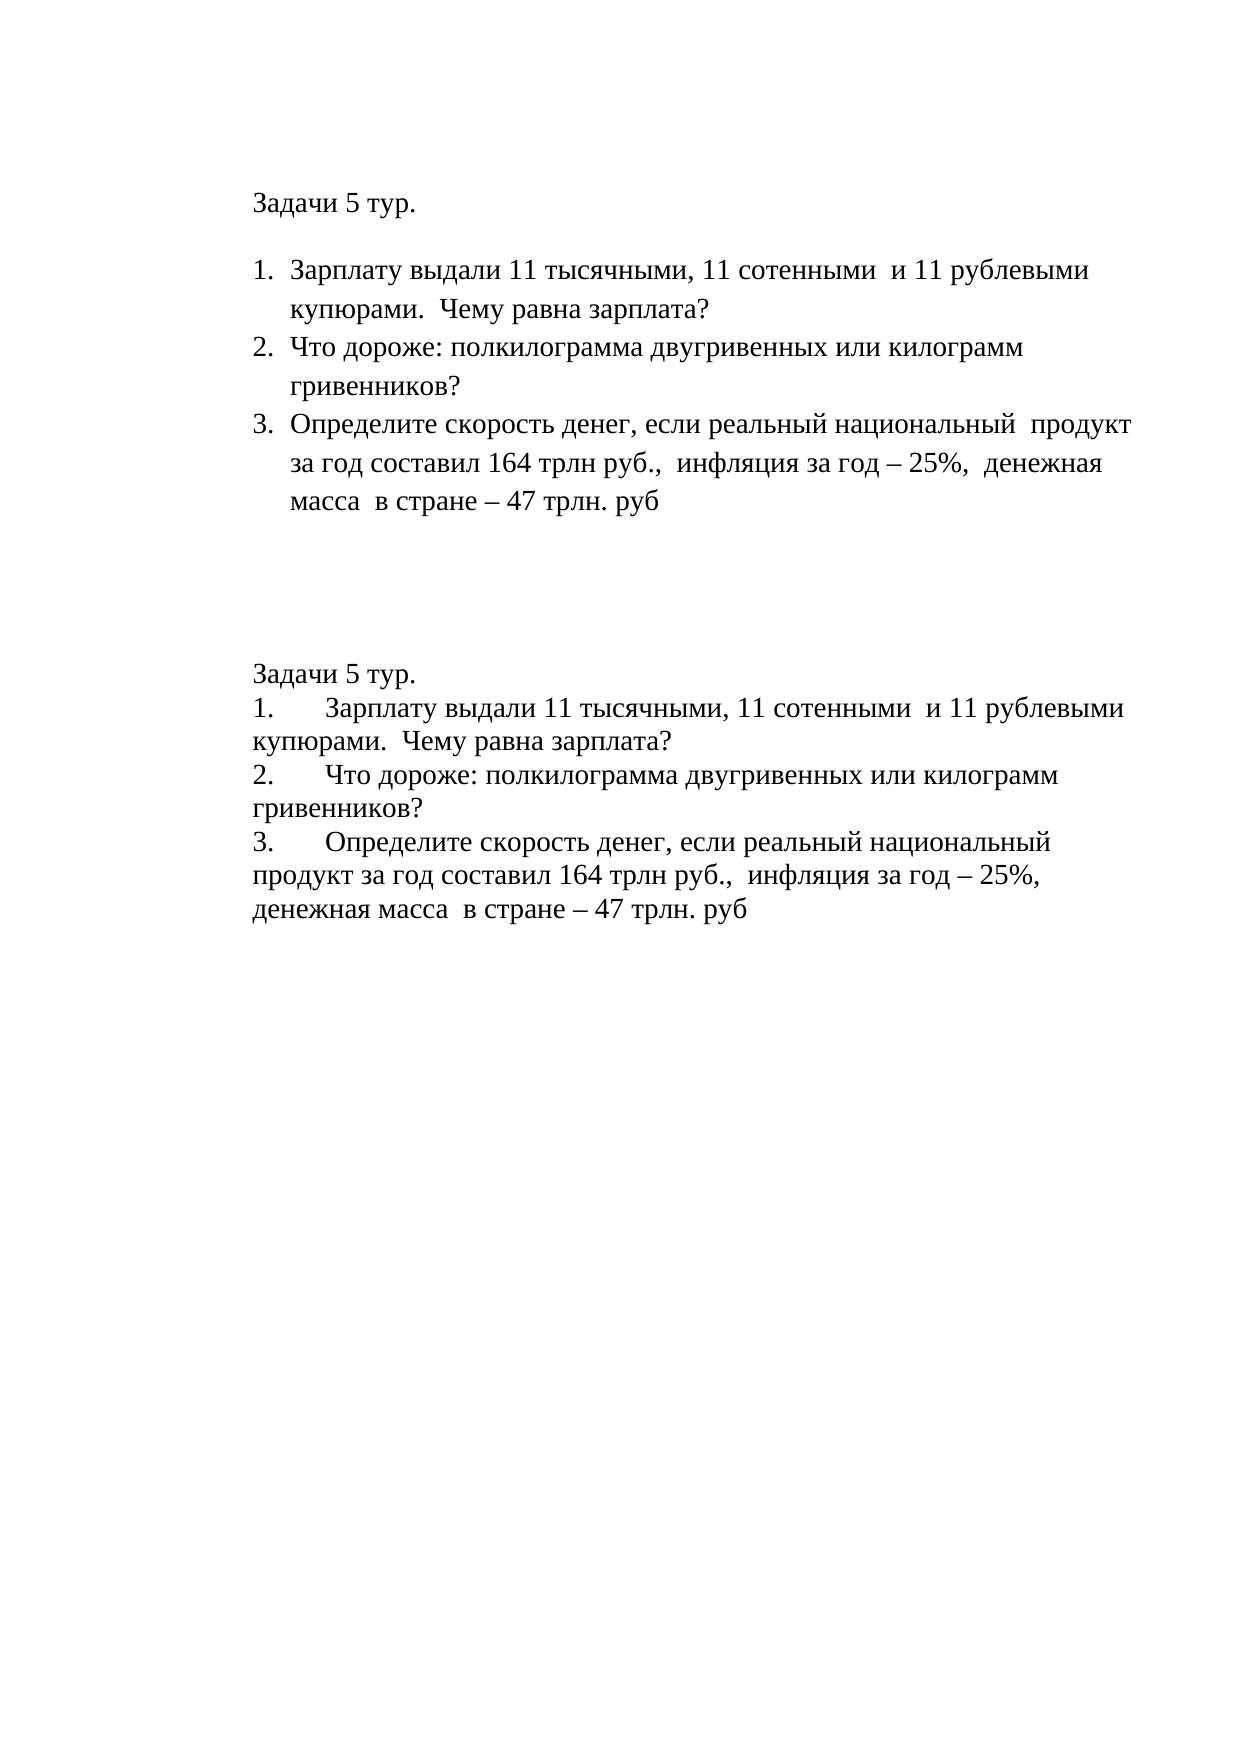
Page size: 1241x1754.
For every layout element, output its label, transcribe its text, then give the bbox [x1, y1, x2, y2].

list 1. Зарплату выдали 11 тысячными, 11 сотенными и 11 рублевыми купюрами. Чему равна зарплата? [252, 690, 1152, 757]
list Задачи 5 тур. [252, 185, 1152, 219]
list Что дороже: полкилограмма двугривенных или килограмм гривенников? [252, 329, 1152, 401]
list Задачи 5 тур. [252, 656, 1152, 690]
list Зарплату выдали 11 тысячными, 11 сотенными и 11 рублевыми купюрами. Чему равна зарплата? [252, 252, 1152, 324]
list Определите скорость денег, если реальный национальный продукт за год составил 164 трлн руб., инфляция за год – 25%, денежная масса в стране – 47 трлн. руб [252, 406, 1152, 517]
list 3. Определите скорость денег, если реальный национальный продукт за год составил 164 трлн руб., инфляция за год – 25%, денежная масса в стране – 47 трлн. руб [252, 824, 1152, 924]
list 2. Что дороже: полкилограмма двугривенных или килограмм гривенников? [252, 757, 1152, 824]
